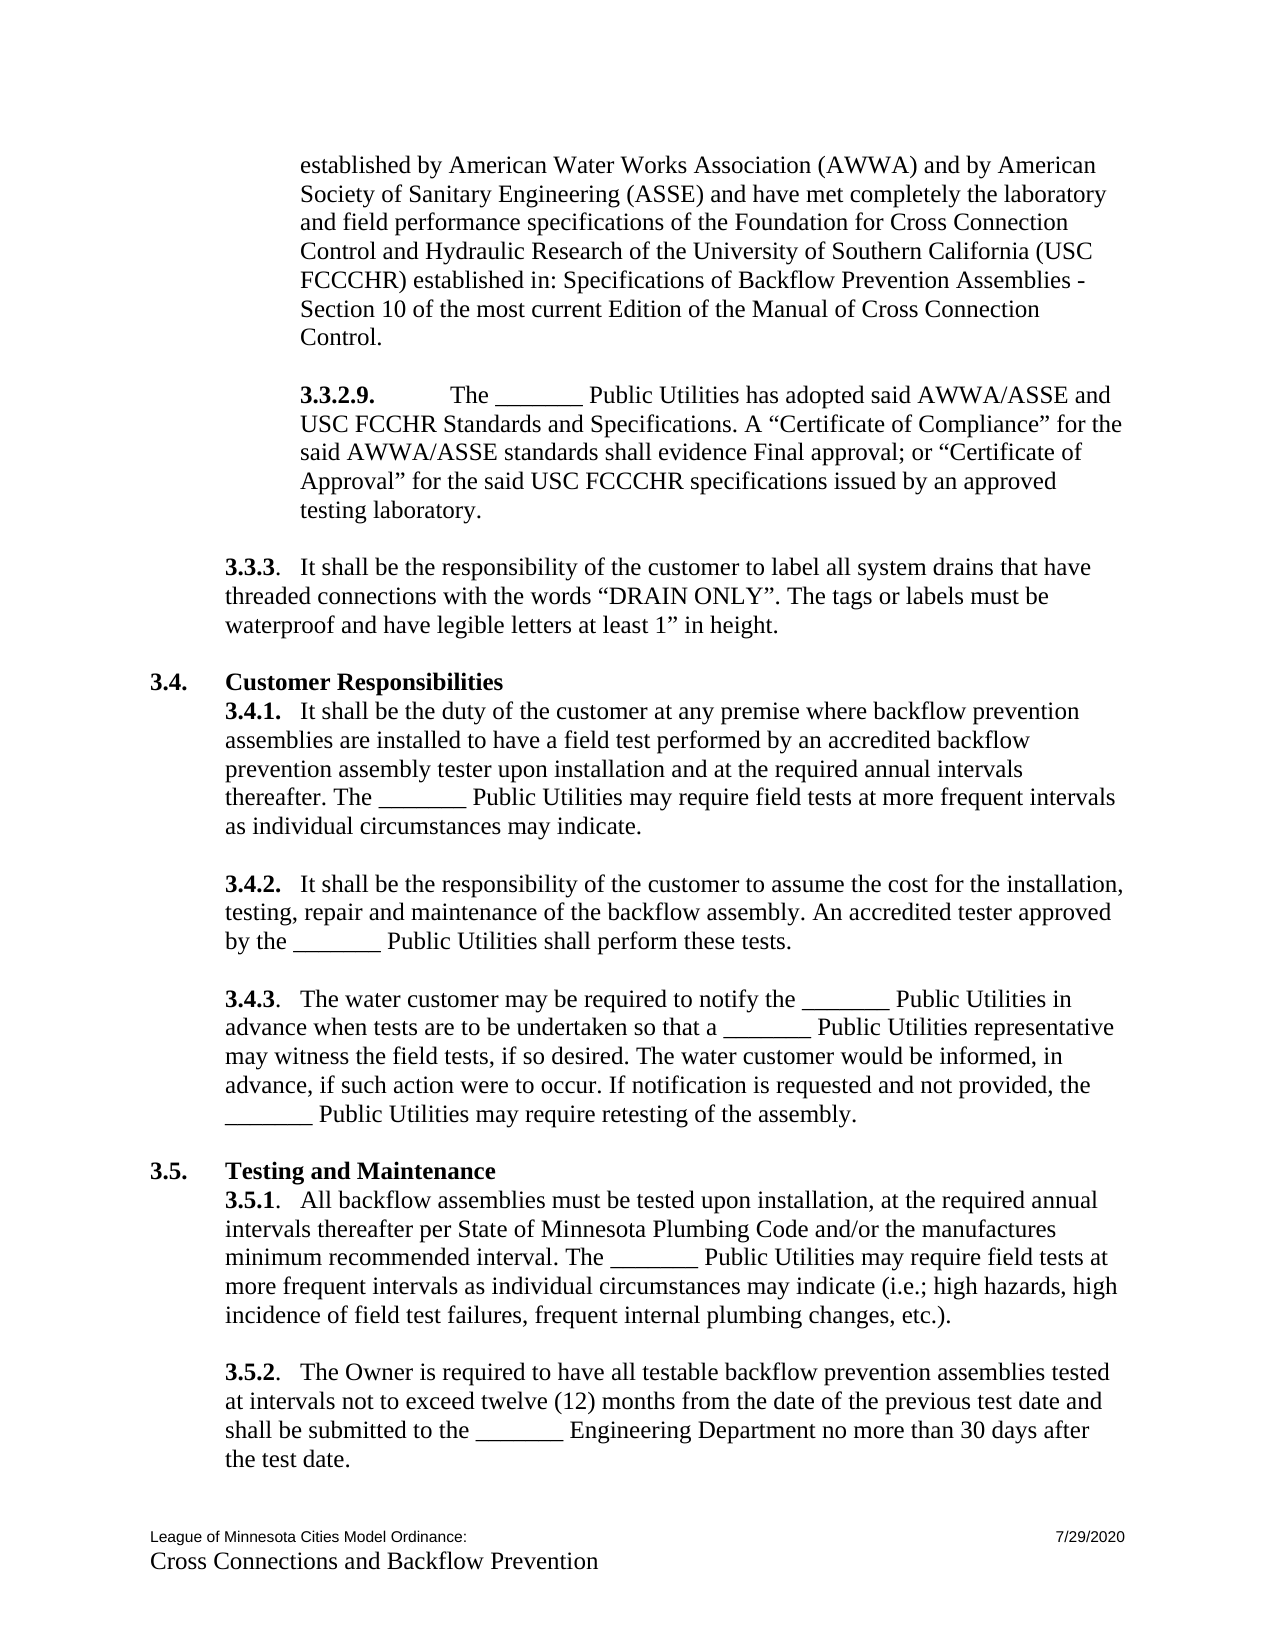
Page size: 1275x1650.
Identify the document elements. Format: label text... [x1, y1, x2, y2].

text 3.5.1. All backflow assemblies must be tested upon installation, at the required annual intervals thereafter per State of Minnesota Plumbing Code and/or the manufactures minimum recommended interval. The _______ Public Utilities may require field tests at more frequent intervals as individual circumstances may indicate (i.e.; high hazards, high incidence of field test failures, frequent internal plumbing changes, etc.). [225, 1185, 1125, 1329]
text 3.4. Customer Responsibilities [150, 667, 1125, 696]
text 3.3.2.9. The _______ Public Utilities has adopted said AWWA/ASSE and USC FCCHR Standards and Specifications. A “Certificate of Compliance” for the said AWWA/ASSE standards shall evidence Final approval; or “Certificate of Approval” for the said USC FCCCHR specifications issued by an approved testing laboratory. [300, 380, 1125, 524]
text 3.4.2. It shall be the responsibility of the customer to assume the cost for the installation, testing, repair and maintenance of the backflow assembly. An accredited tester approved by the _______ Public Utilities shall perform these tests. [225, 869, 1125, 955]
text 3.3.3. It shall be the responsibility of the customer to label all system drains that have threaded connections with the words “DRAIN ONLY”. The tags or labels must be waterproof and have legible letters at least 1” in height. [225, 552, 1125, 639]
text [300, 150, 1125, 351]
text 3.5.2. The Owner is required to have all testable backflow prevention assemblies tested at intervals not to exceed twelve (12) months from the date of the previous test date and shall be submitted to the _______ Engineering Department no more than 30 days after the test date. [225, 1357, 1125, 1472]
text 3.4.1. It shall be the duty of the customer at any premise where backflow prevention assemblies are installed to have a field test performed by an accredited backflow prevention assembly tester upon installation and at the required annual intervals thereafter. The _______ Public Utilities may require field tests at more frequent intervals as individual circumstances may indicate. [225, 696, 1125, 840]
text 3.4.3. The water customer may be required to notify the _______ Public Utilities in advance when tests are to be undertaken so that a _______ Public Utilities representative may witness the field tests, if so desired. The water customer would be informed, in advance, if such action were to occur. If notification is requested and not provided, the _______ Public Utilities may require retesting of the assembly. [225, 984, 1125, 1127]
text 3.5. Testing and Maintenance [150, 1156, 1125, 1185]
